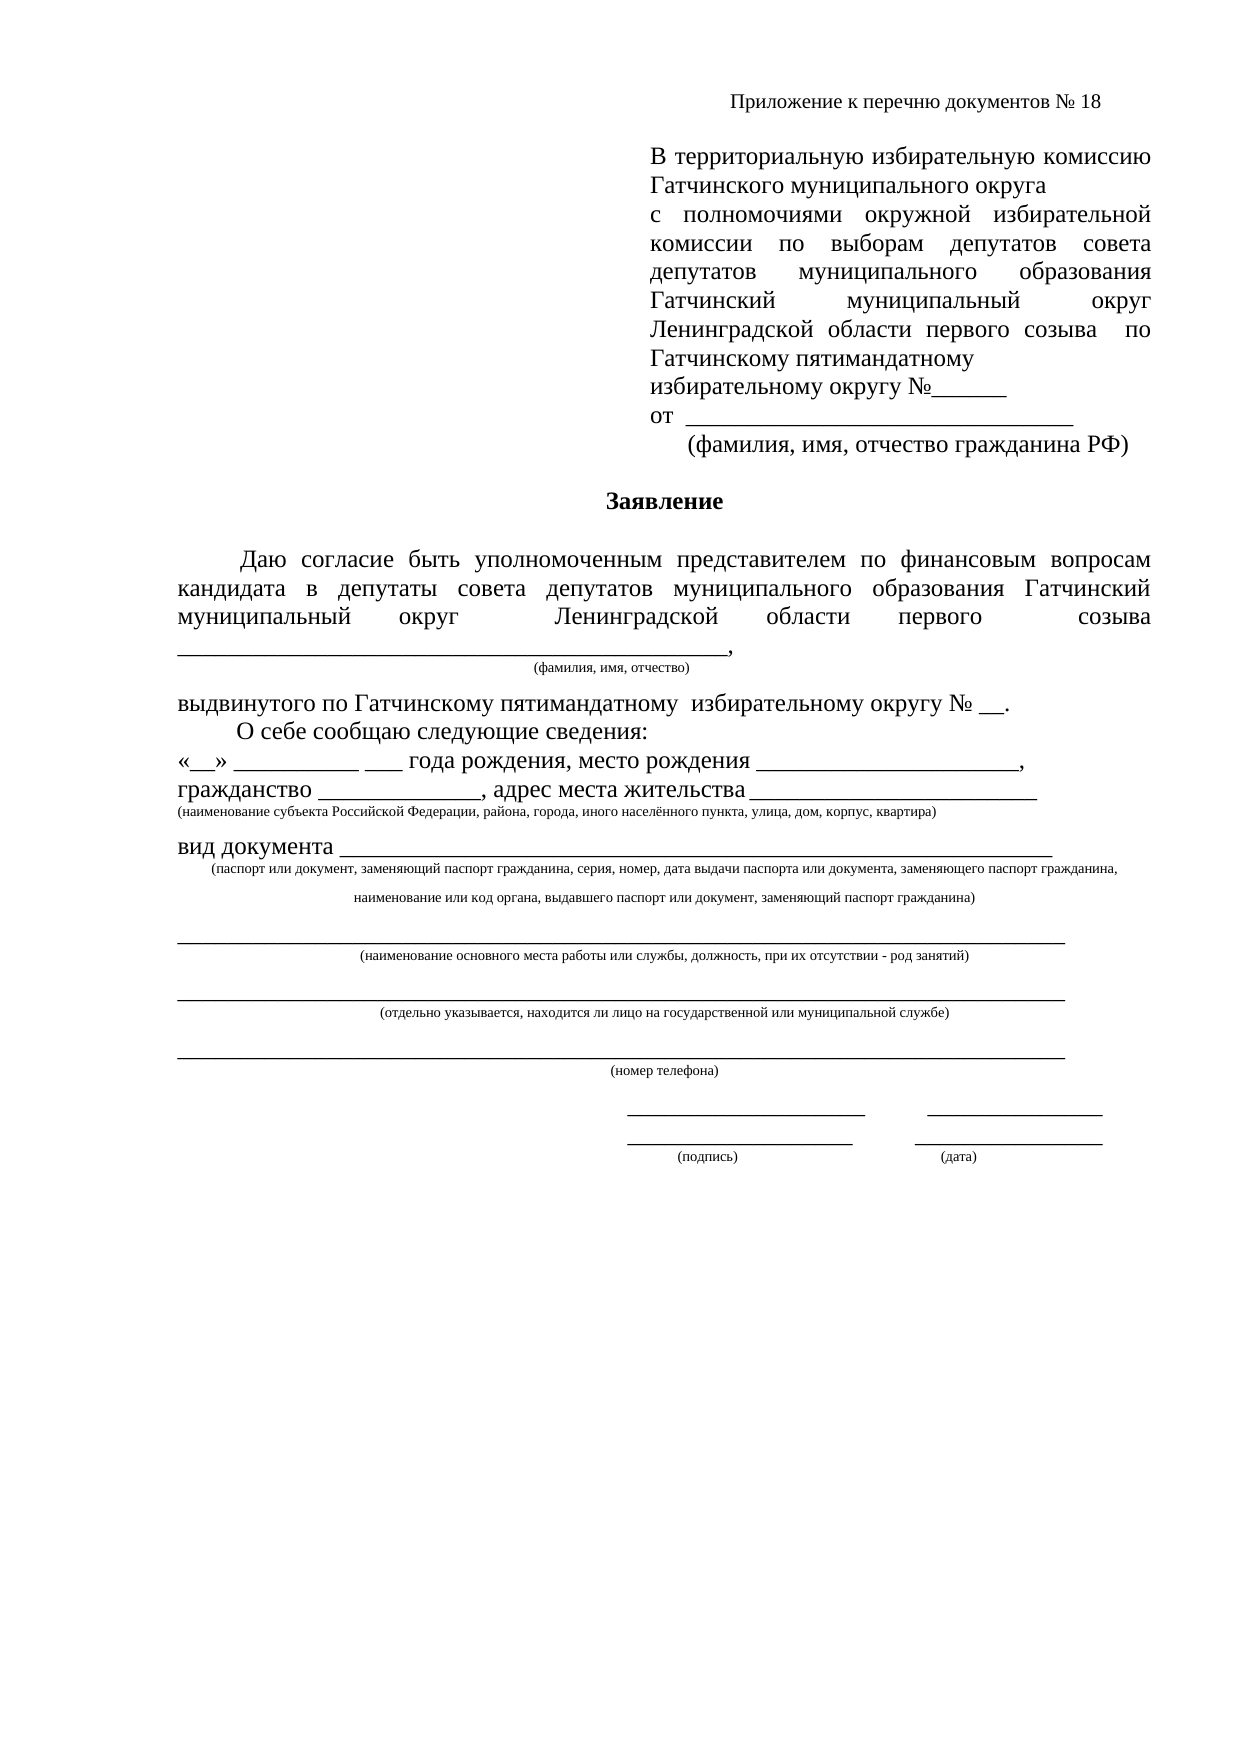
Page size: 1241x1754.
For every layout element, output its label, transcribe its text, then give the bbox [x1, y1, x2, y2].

text выдвинутого по Гатчинскому пятимандатному избирательному округу № __. [177, 688, 1152, 716]
text (наименование основного места работы или службы, должность, при их отсутствии - род занятий) [177, 946, 1152, 975]
text __________________ _______________ [177, 1119, 1152, 1148]
text (отдельно указывается, находится ли лицо на государственной или муниципальной службе) [177, 1004, 1152, 1033]
text c полномочиями окружной избирательной комиссии по выборам депутатов совета депутатов муниципального образования Гатчинский муниципальный округ Ленинградской области первого созыва по Гатчинскому пятимандатному [650, 199, 1152, 371]
text О себе сообщаю следующие сведения: [177, 716, 1152, 745]
text (паспорт или документ, заменяющий паспорт гражданина, серия, номер, дата выдачи паспорта или документа, заменяющего паспорт гражданина, наименование или код органа, выдавшего паспорт или документ, заменяющий паспорт гражданина) [177, 860, 1152, 918]
text «__» __________ ___ года рождения, место рождения _____________________, [177, 745, 1152, 774]
text _______________________________________________________________________ [177, 918, 1152, 946]
text от _______________________________ [650, 400, 1152, 429]
text Заявление [177, 486, 1152, 515]
text _______________________________________________________________________ [177, 975, 1152, 1004]
text (фамилия, имя, отчество гражданина РФ) [650, 429, 1152, 458]
text Даю согласие быть уполномоченным представителем по финансовым вопросам кандидата в депутаты совета депутатов муниципального образования Гатчинский муниципальный округ Ленинградской области первого созыва ____________________________________________, [177, 544, 1152, 659]
text избирательному округу №______ [650, 371, 1152, 400]
text (наименование субъекта Российской Федерации, района, города, иного населённого пункта, улица, дом, корпус, квартира) [177, 803, 1152, 831]
text (фамилия, имя, отчество) [177, 659, 1152, 688]
text В территориальную избирательную комиссию Гатчинского муниципального округа [650, 141, 1152, 199]
text (подпись) (дата) [177, 1148, 1152, 1176]
text _______________________________________________________________________ [177, 1033, 1152, 1061]
text ___________________ ______________ [177, 1090, 1152, 1119]
text (номер телефона) [177, 1061, 1152, 1090]
text вид документа _________________________________________________________ [177, 831, 1152, 860]
text гражданство _____________, адрес места жительства _______________________ [177, 774, 1152, 803]
text Приложение к перечню документов № 18 [679, 89, 1152, 113]
